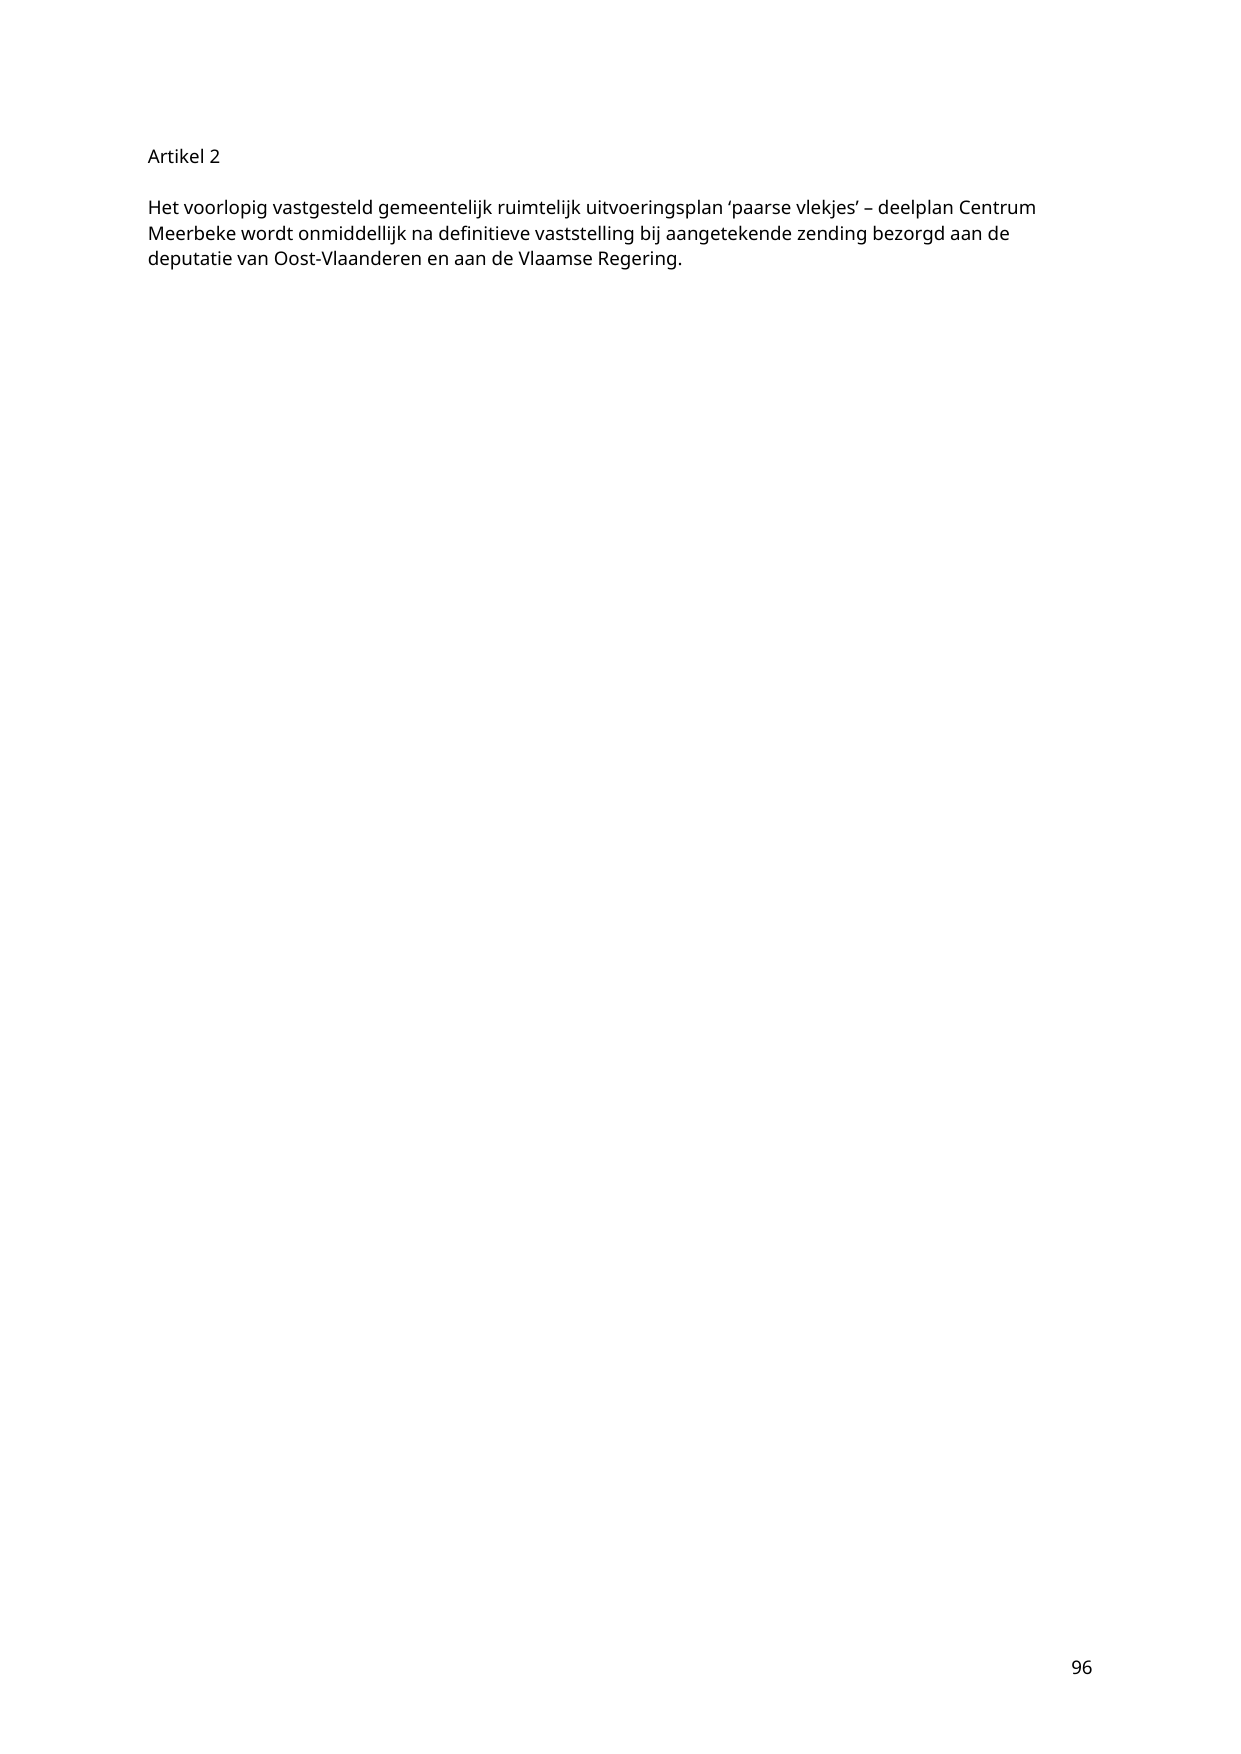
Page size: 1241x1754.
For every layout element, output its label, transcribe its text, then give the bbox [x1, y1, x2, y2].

text Het voorlopig vastgesteld gemeentelijk ruimtelijk uitvoeringsplan ‘paarse vlekjes’ – deelplan Centrum Meerbeke wordt onmiddellijk na definitieve vaststelling bij aangetekende zending bezorgd aan de deputatie van Oost-Vlaanderen en aan de Vlaamse Regering. [148, 195, 1092, 271]
text Artikel 2 [148, 144, 1092, 169]
